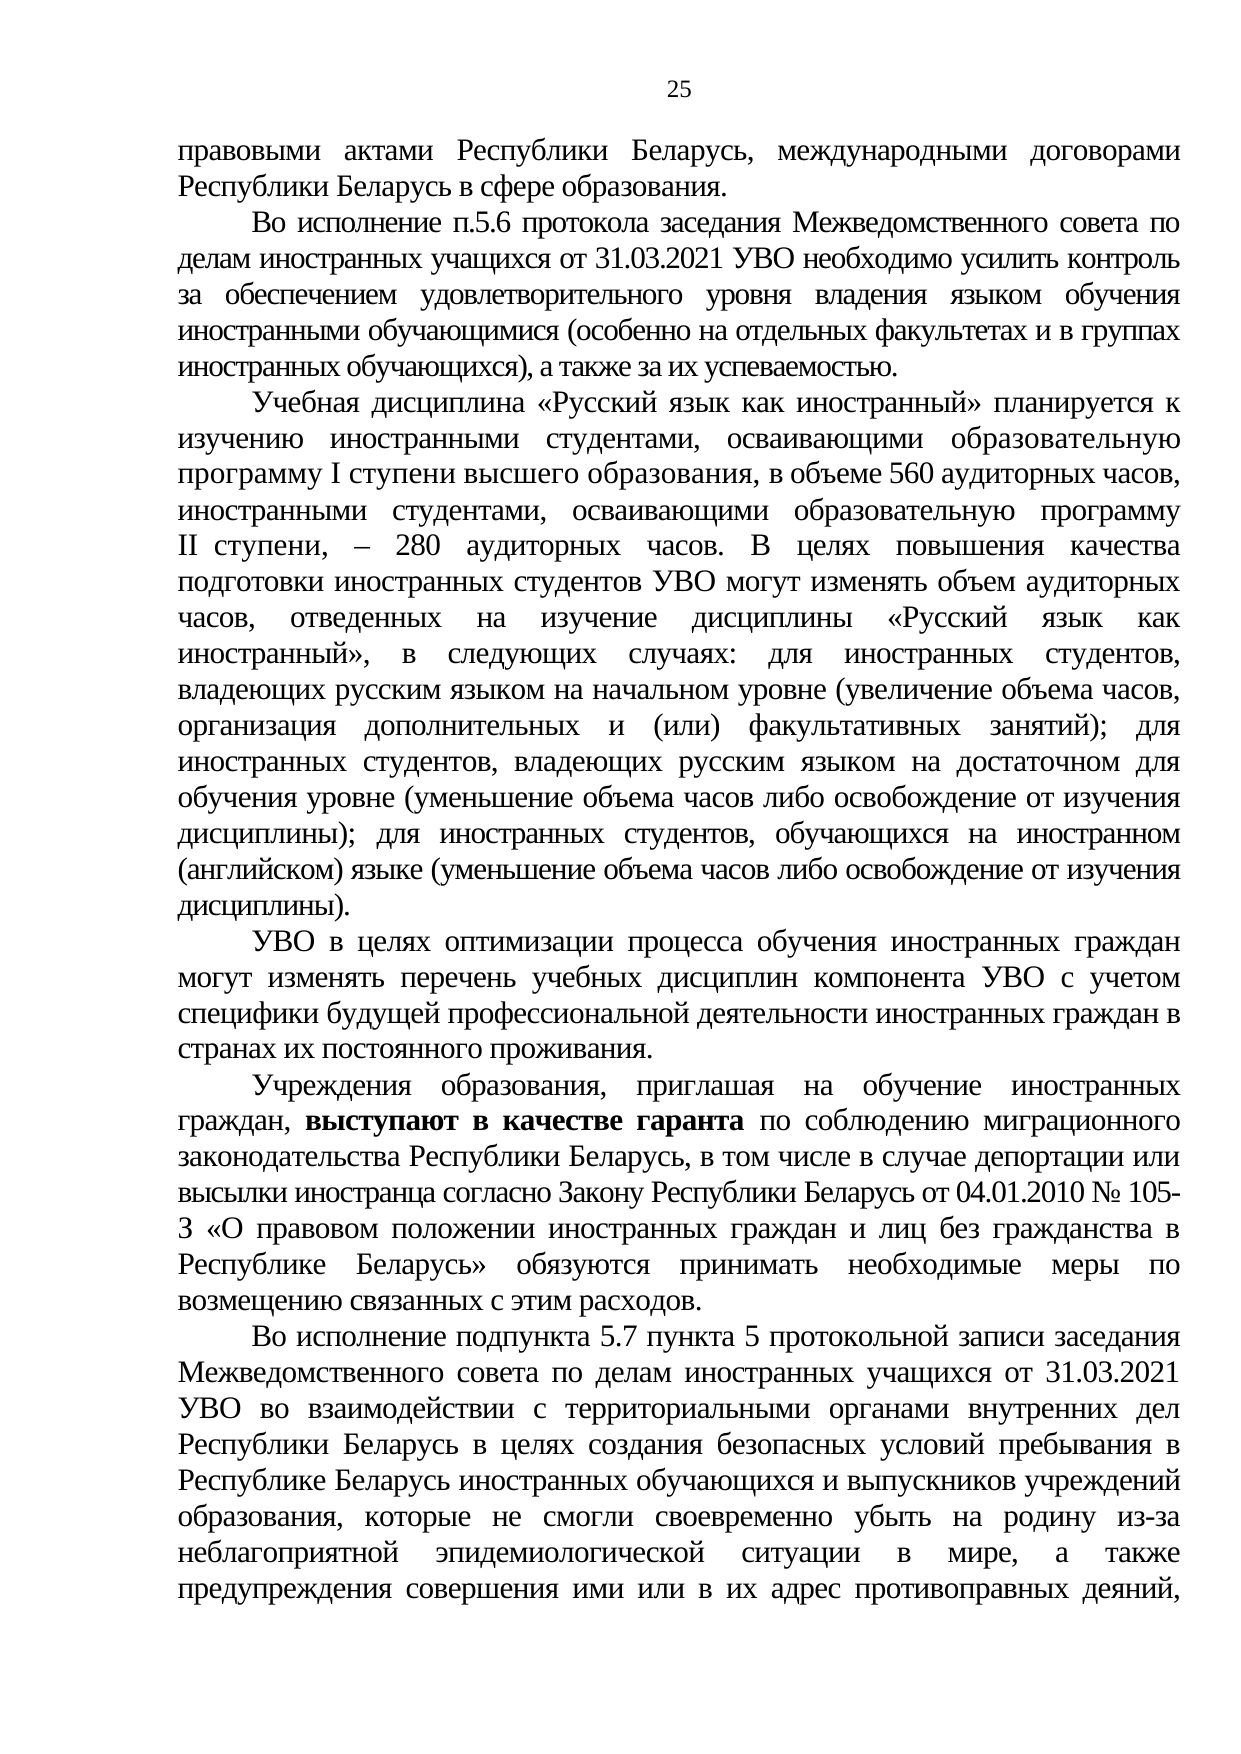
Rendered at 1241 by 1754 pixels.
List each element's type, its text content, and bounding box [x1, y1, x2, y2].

text Учреждения образования, приглашая на обучение иностранных граждан, выступают в качестве гаранта по соблюдению миграционного законодательства Республики Беларусь, в том числе в случае депортации или высылки иностранца согласно Закону Республики Беларусь от 04.01.2010 № 105-З «О правовом положении иностранных граждан и лиц без гражданства в Республике Беларусь» обязуются принимать необходимые меры по возмещению связанных с этим расходов. [177, 1066, 1181, 1317]
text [177, 131, 1181, 203]
text УВО в целях оптимизации процесса обучения иностранных граждан могут изменять перечень учебных дисциплин компонента УВО с учетом специфики будущей профессиональной деятельности иностранных граждан в странах их постоянного проживания. [177, 922, 1181, 1066]
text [177, 1317, 1181, 1605]
text Во исполнение п.5.6 протокола заседания Межведомственного совета по делам иностранных учащихся от 31.03.2021 УВО необходимо усилить контроль за обеспечением удовлетворительного уровня владения языком обучения иностранными обучающимися (особенно на отдельных факультетах и в группах иностранных обучающихся), а также за их успеваемостью. [177, 203, 1181, 383]
text Учебная дисциплина «Русский язык как иностранный» планируется к изучению иностранными студентами, осваивающими образовательную программу I ступени высшего образования, в объеме 560 аудиторных часов, иностранными студентами, осваивающими образовательную программу II ступени, – 280 аудиторных часов. В целях повышения качества подготовки иностранных студентов УВО могут изменять объем аудиторных часов, отведенных на изучение дисциплины «Русский язык как иностранный», в следующих случаях: для иностранных студентов, владеющих русским языком на начальном уровне (увеличение объема часов, организация дополнительных и (или) факультативных занятий); для иностранных студентов, владеющих русским языком на достаточном для обучения уровне (уменьшение объема часов либо освобождение от изучения дисциплины); для иностранных студентов, обучающихся на иностранном (английском) языке (уменьшение объема часов либо освобождение от изучения дисциплины). [177, 383, 1181, 922]
